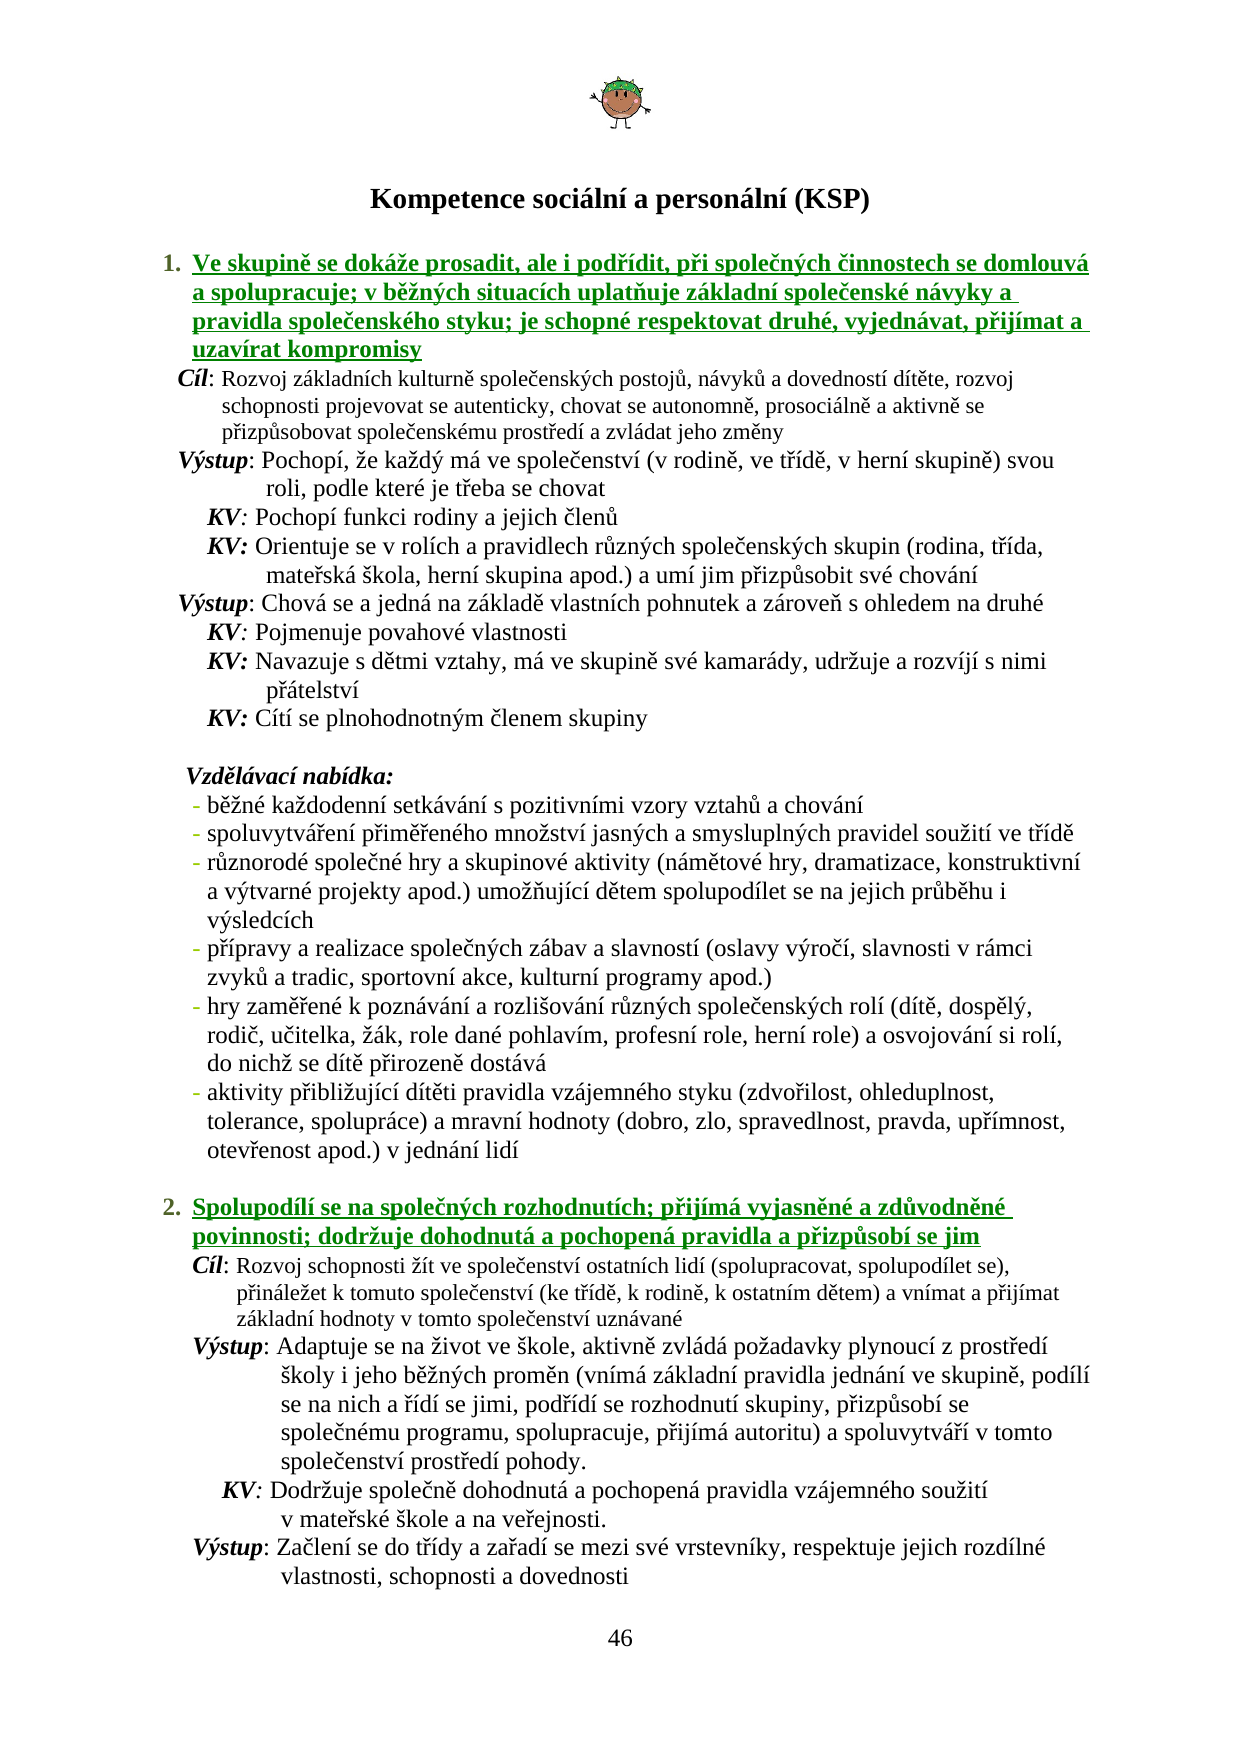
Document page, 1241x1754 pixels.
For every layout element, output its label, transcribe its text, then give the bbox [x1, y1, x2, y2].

text Kompetence sociální a personální (KSP) [148, 181, 1092, 215]
text KV: Pojmenuje povahové vlastnosti [207, 617, 1092, 646]
text Výstup: Chová se a jedná na základě vlastních pohnutek a zároveň s ohledem na druhé [177, 588, 1092, 617]
text KV: Orientuje se v rolích a pravidlech různých společenských skupin (rodina, třída, mateřská škola, herní skupina apod.) a umí jim přizpůsobit své chování [207, 531, 1092, 588]
text Výstup: Pochopí, že každý má ve společenství (v rodině, ve třídě, v herní skupině) svou roli, podle které je třeba se chovat [177, 445, 1092, 502]
list spoluvytváření přiměřeného množství jasných a smysluplných pravidel soužití ve třídě [192, 818, 1092, 847]
text Výstup: Začlení se do třídy a zařadí se mezi své vrstevníky, respektuje jejich rozdílné vlastnosti, schopnosti a dovednosti [192, 1532, 1092, 1590]
list běžné každodenní setkávání s pozitivními vzory vztahů a chování [192, 790, 1092, 818]
list Spolupodílí se na společných rozhodnutích; přijímá vyjasněné a zdůvodněné povinnosti; dodržuje dohodnutá a pochopená pravidla a přizpůsobí se jim [162, 1192, 1092, 1250]
text KV: Navazuje s dětmi vztahy, má ve skupině své kamarády, udržuje a rozvíjí s nimi přátelství [207, 646, 1092, 703]
text KV: Dodržuje společně dohodnutá a pochopená pravidla vzájemného soužití v mateřské škole a na veřejnosti. [222, 1475, 1092, 1532]
text Vzdělávací nabídka: [185, 761, 1092, 790]
list hry zaměřené k poznávání a rozlišování různých společenských rolí (dítě, dospělý, rodič, učitelka, žák, role dané pohlavím, profesní role, herní role) a osvojování si rolí, do nichž se dítě přirozeně dostává [192, 991, 1092, 1077]
picture [585, 73, 655, 131]
list aktivity přibližující dítěti pravidla vzájemného styku (zdvořilost, ohleduplnost, tolerance, spolupráce) a mravní hodnoty (dobro, zlo, spravedlnost, pravda, upřímnost, otevřenost apod.) v jednání lidí [192, 1077, 1092, 1163]
list různorodé společné hry a skupinové aktivity (námětové hry, dramatizace, konstruktivní a výtvarné projekty apod.) umožňující dětem spolupodílet se na jejich průběhu i výsledcích [192, 847, 1092, 933]
list Ve skupině se dokáže prosadit, ale i podřídit, při společných činnostech se domlouvá a spolupracuje; v běžných situacích uplatňuje základní společenské návyky a pravidla společenského styku; je schopné respektovat druhé, vyjednávat, přijímat a uzavírat kompromisy [162, 248, 1092, 363]
text Cíl: Rozvoj základních kulturně společenských postojů, návyků a dovedností dítěte, rozvoj schopnosti projevovat se autenticky, chovat se autonomně, prosociálně a aktivně se přizpůsobovat společenskému prostředí a zvládat jeho změny [177, 363, 1092, 445]
list přípravy a realizace společných zábav a slavností (oslavy výročí, slavnosti v rámci zvyků a tradic, sportovní akce, kulturní programy apod.) [192, 933, 1092, 991]
text Cíl: Rozvoj schopnosti žít ve společenství ostatních lidí (spolupracovat, spolupodílet se), přináležet k tomuto společenství (ke třídě, k rodině, k ostatním dětem) a vnímat a přijímat základní hodnoty v tomto společenství uznávané [192, 1250, 1092, 1331]
text KV: Cítí se plnohodnotným členem skupiny [207, 703, 1092, 732]
text Výstup: Adaptuje se na život ve škole, aktivně zvládá požadavky plynoucí z prostředí školy i jeho běžných proměn (vnímá základní pravidla jednání ve skupině, podílí se na nich a řídí se jimi, podřídí se rozhodnutí skupiny, přizpůsobí se společnému programu, spolupracuje, přijímá autoritu) a spoluvytváří v tomto společenství prostředí pohody. [192, 1331, 1092, 1475]
text KV: Pochopí funkci rodiny a jejich členů [148, 502, 1092, 531]
